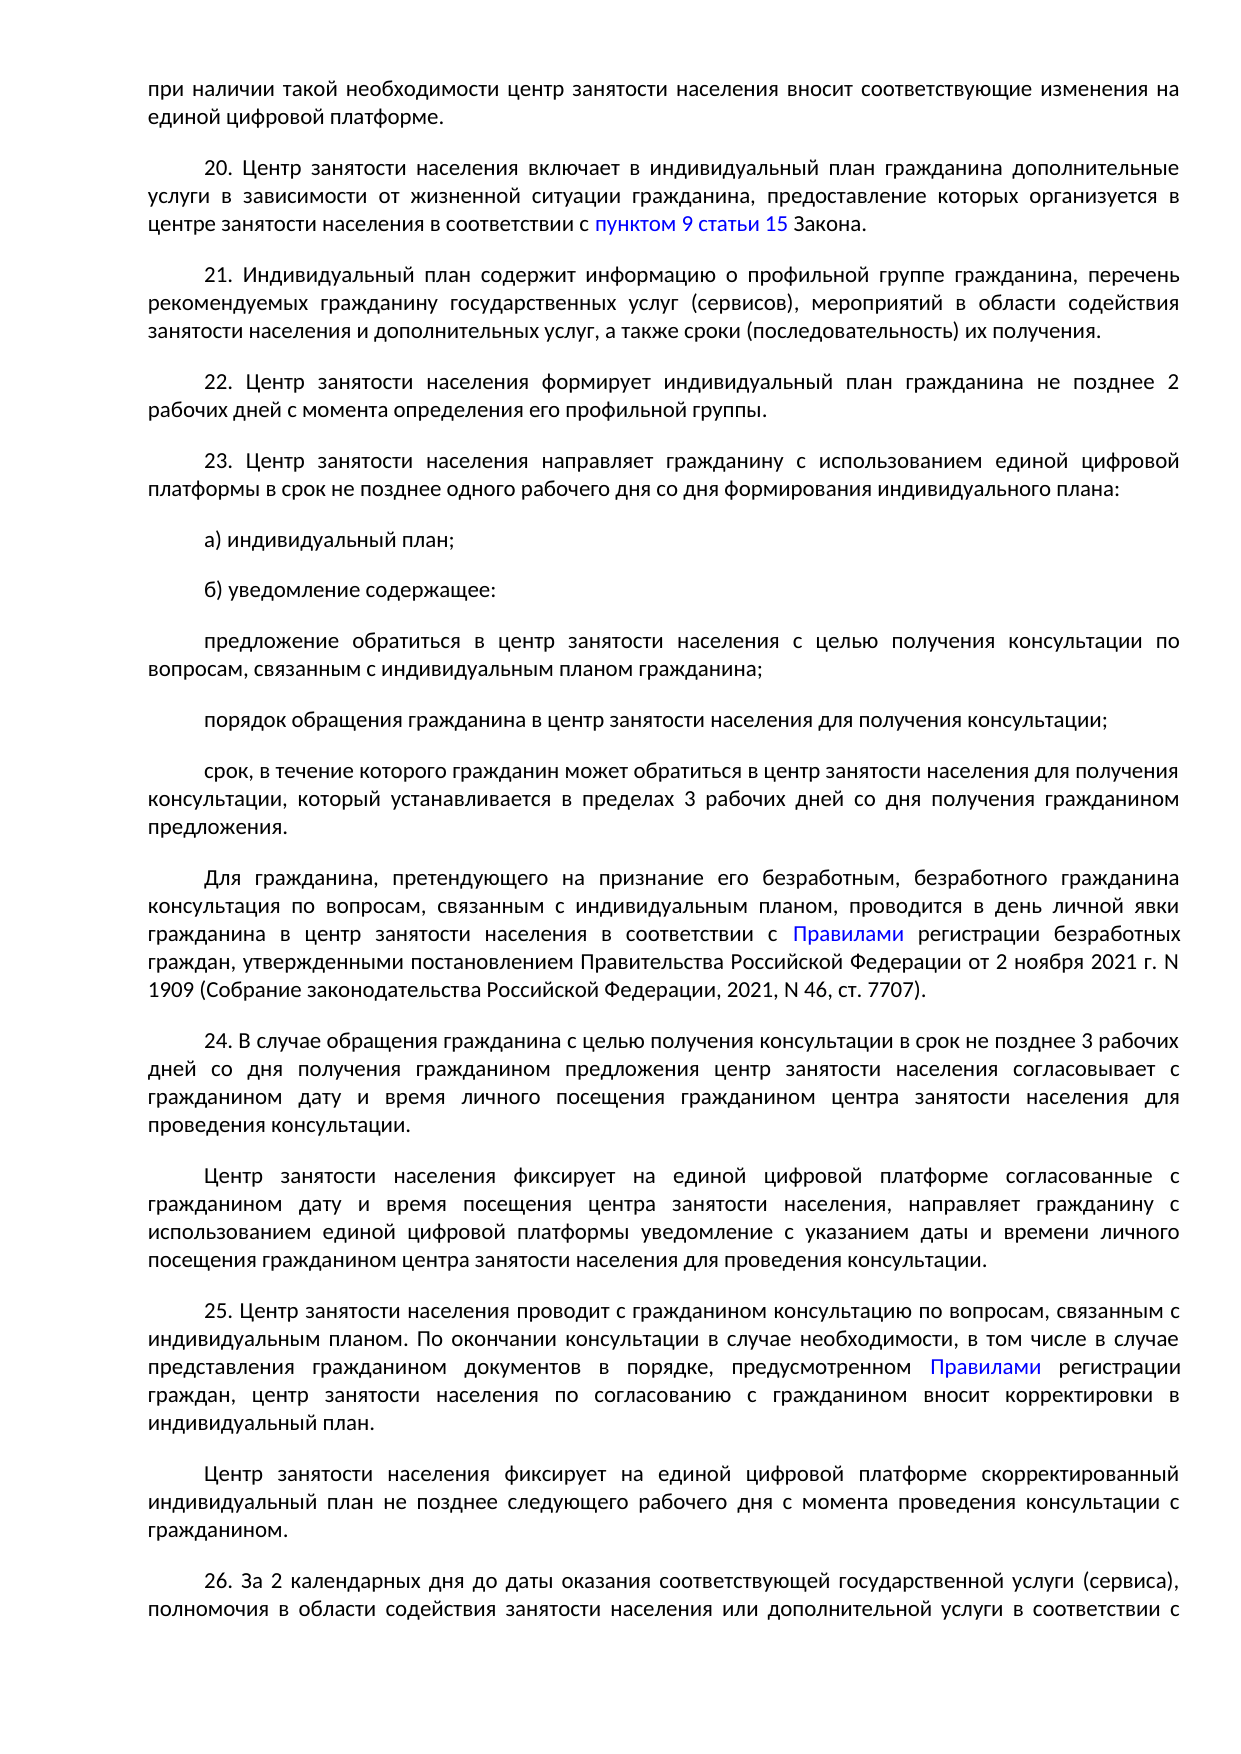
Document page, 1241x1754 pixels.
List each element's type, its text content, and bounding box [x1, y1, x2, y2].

text срок, в течение которого гражданин может обратиться в центр занятости населения для получения консультации, который устанавливается в пределах 3 рабочих дней со дня получения гражданином предложения. [148, 756, 1181, 841]
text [148, 74, 1181, 130]
text б) уведомление содержащее: [148, 576, 1181, 604]
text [148, 1566, 1181, 1622]
text 22. Центр занятости населения формирует индивидуальный план гражданина не позднее 2 рабочих дней с момента определения его профильной группы. [148, 367, 1181, 423]
text Центр занятости населения фиксирует на единой цифровой платформе согласованные с гражданином дату и время посещения центра занятости населения, направляет гражданину с использованием единой цифровой платформы уведомление с указанием даты и времени личного посещения гражданином центра занятости населения для проведения консультации. [148, 1161, 1181, 1273]
text Центр занятости населения фиксирует на единой цифровой платформе скорректированный индивидуальный план не позднее следующего рабочего дня с момента проведения консультации с гражданином. [148, 1459, 1181, 1543]
text порядок обращения гражданина в центр занятости населения для получения консультации; [148, 706, 1181, 733]
text предложение обратиться в центр занятости населения с целью получения консультации по вопросам, связанным с индивидуальным планом гражданина; [148, 627, 1181, 683]
text а) индивидуальный план; [148, 525, 1181, 553]
text 20. Центр занятости населения включает в индивидуальный план гражданина дополнительные услуги в зависимости от жизненной ситуации гражданина, предоставление которых организуется в центре занятости населения в соответствии с пунктом 9 статьи 15 Закона. [148, 153, 1181, 237]
text 21. Индивидуальный план содержит информацию о профильной группе гражданина, перечень рекомендуемых гражданину государственных услуг (сервисов), мероприятий в области содействия занятости населения и дополнительных услуг, а также сроки (последовательность) их получения. [148, 260, 1181, 344]
text Для гражданина, претендующего на признание его безработным, безработного гражданина консультация по вопросам, связанным с индивидуальным планом, проводится в день личной явки гражданина в центр занятости населения в соответствии с Правилами регистрации безработных граждан, утвержденными постановлением Правительства Российской Федерации от 2 ноября 2021 г. N 1909 (Собрание законодательства Российской Федерации, 2021, N 46, ст. 7707). [148, 863, 1181, 1003]
text 25. Центр занятости населения проводит с гражданином консультацию по вопросам, связанным с индивидуальным планом. По окончании консультации в случае необходимости, в том числе в случае представления гражданином документов в порядке, предусмотренном Правилами регистрации граждан, центр занятости населения по согласованию с гражданином вносит корректировки в индивидуальный план. [148, 1296, 1181, 1437]
text 24. В случае обращения гражданина с целью получения консультации в срок не позднее 3 рабочих дней со дня получения гражданином предложения центр занятости населения согласовывает с гражданином дату и время личного посещения гражданином центра занятости населения для проведения консультации. [148, 1026, 1181, 1138]
text 23. Центр занятости населения направляет гражданину с использованием единой цифровой платформы в срок не позднее одного рабочего дня со дня формирования индивидуального плана: [148, 446, 1181, 502]
